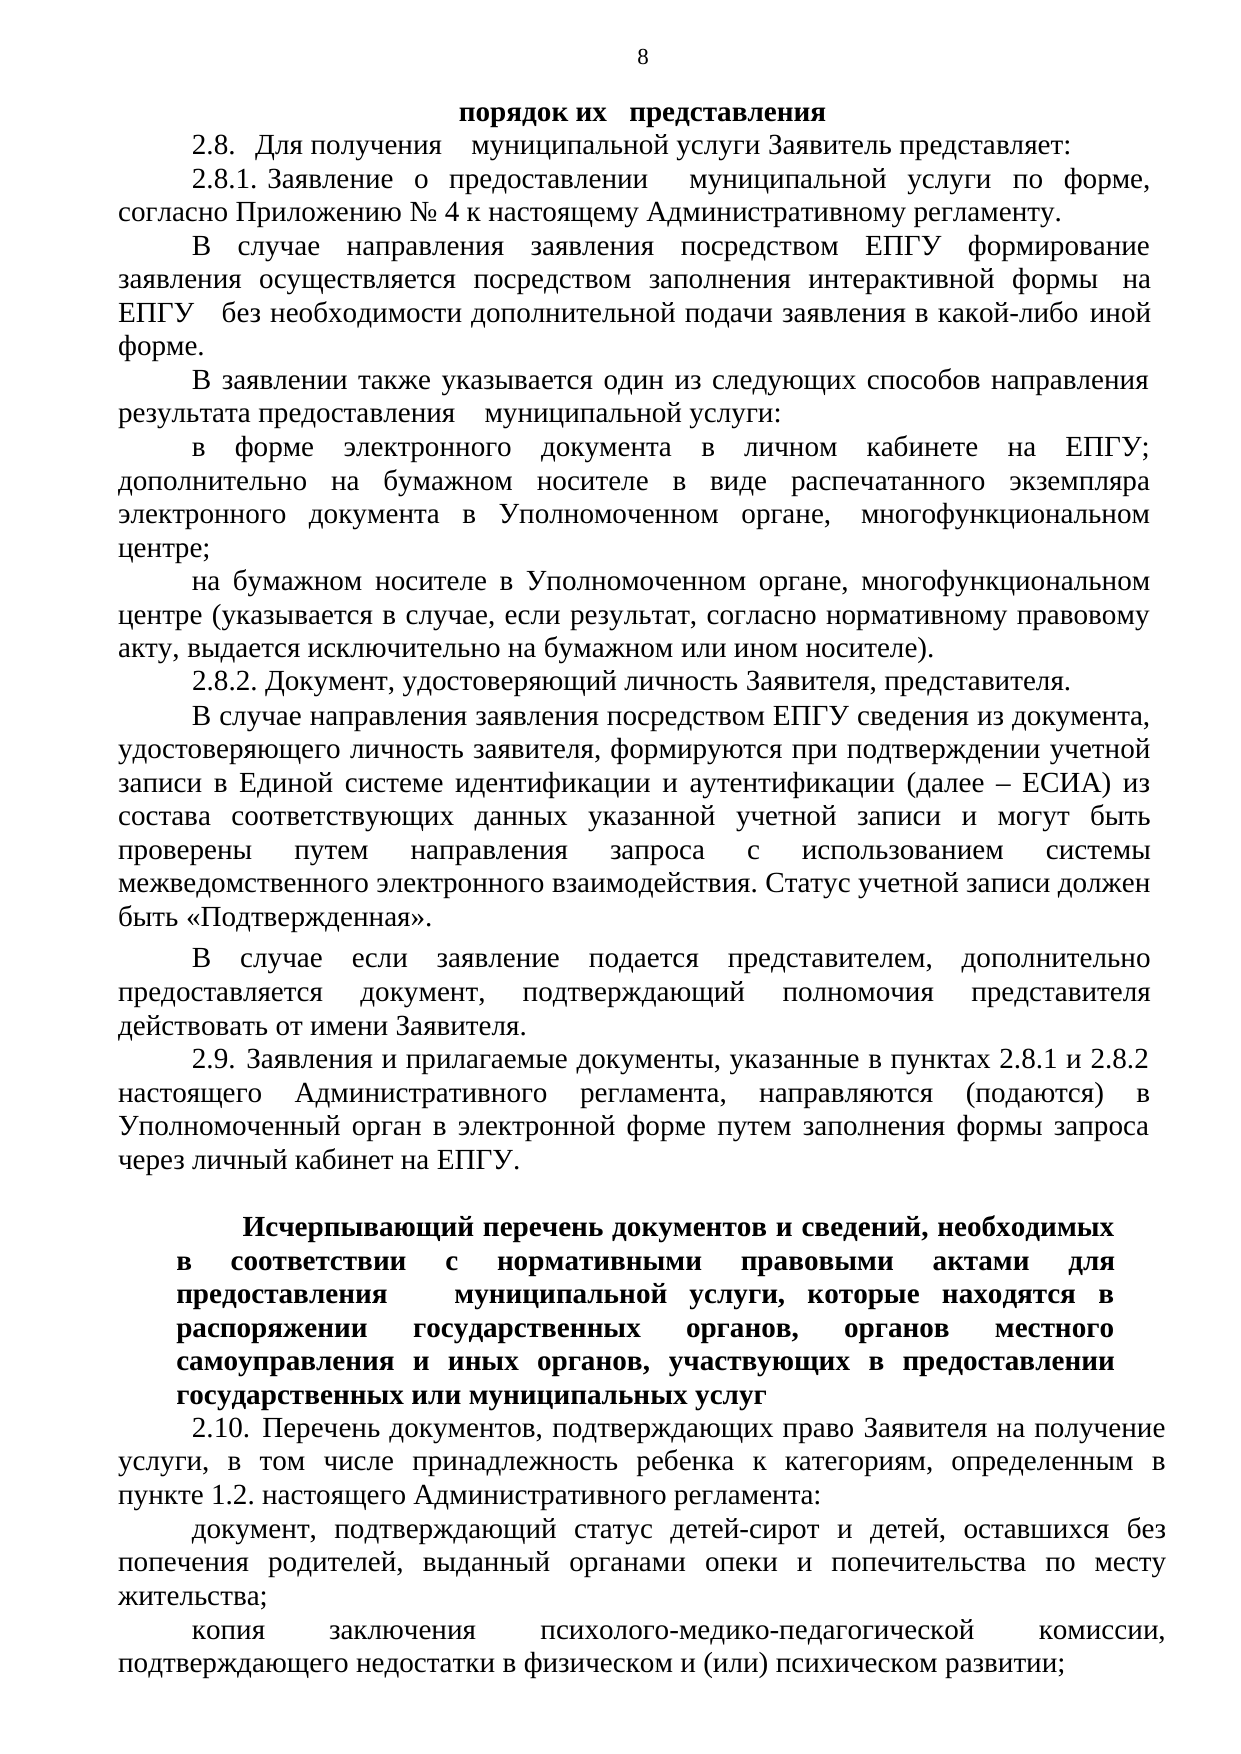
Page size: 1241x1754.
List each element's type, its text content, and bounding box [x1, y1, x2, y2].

list Заявления и прилагаемые документы, указанные в пунктах 2.8.1 и 2.8.2 настоящего Административного регламента, направляются (подаются) в Уполномоченный орган в электронной форме путем заполнения формы запроса через личный кабинет на ЕПГУ. [118, 1041, 1150, 1175]
list Перечень документов, подтверждающих право Заявителя на получение услуги, в том числе принадлежность ребенка к категориям, определенным в пункте 1.2. настоящего Административного регламента: [118, 1411, 1166, 1511]
list Заявление о предоставлении муниципальной услуги по форме, согласно Приложению № 4 к настоящему Административному регламенту. [118, 161, 1150, 228]
text В случае если заявление подается представителем, дополнительно предоставляется документ, подтверждающий полномочия представителя действовать от имени Заявителя. [118, 941, 1151, 1041]
text В заявлении также указывается один из следующих способов направления результата предоставления муниципальной услуги: [118, 362, 1150, 429]
text в форме электронного документа в личном кабинете на ЕПГУ; дополнительно на бумажном носителе в виде распечатанного экземпляра электронного документа в Уполномоченном органе, многофункциональном центре; [118, 429, 1150, 563]
text копия заключения психолого-медико-педагогической комиссии, подтверждающего недостатки в физическом и (или) психическом развитии; [118, 1612, 1166, 1679]
text В случае направления заявления посредством ЕПГУ сведения из документа, удостоверяющего личность заявителя, формируются при подтверждении учетной записи в Единой системе идентификации и аутентификации (далее – ЕСИА) из состава соответствующих данных указанной учетной записи и могут быть проверены путем направления запроса с использованием системы межведомственного электронного взаимодействия. Статус учетной записи должен быть «Подтвержденная». [118, 698, 1151, 932]
text на бумажном носителе в Уполномоченном органе, многофункциональном центре (указывается в случае, если результат, согласно нормативному правовому акту, выдается исключительно на бумажном или ином носителе). [118, 563, 1151, 664]
subtitle Исчерпывающий перечень документов и сведений, необходимых в соответствии с нормативными правовыми актами для предоставления муниципальной услуги, которые находятся в распоряжении государственных органов, органов местного самоуправления и иных органов, участвующих в предоставлении государственных или муниципальных услуг [176, 1209, 1115, 1411]
list Для получения муниципальной услуги Заявитель представляет: [118, 127, 1151, 161]
text документ, подтверждающий статус детей-сирот и детей, оставшихся без попечения родителей, выданный органами опеки и попечительства по месту жительства; [118, 1511, 1166, 1612]
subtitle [176, 94, 1109, 127]
list Документ, удостоверяющий личность Заявителя, представителя. [192, 664, 1181, 697]
text В случае направления заявления посредством ЕПГУ формирование заявления осуществляется посредством заполнения интерактивной формы на ЕПГУ без необходимости дополнительной подачи заявления в какой-либо иной форме. [118, 228, 1151, 362]
